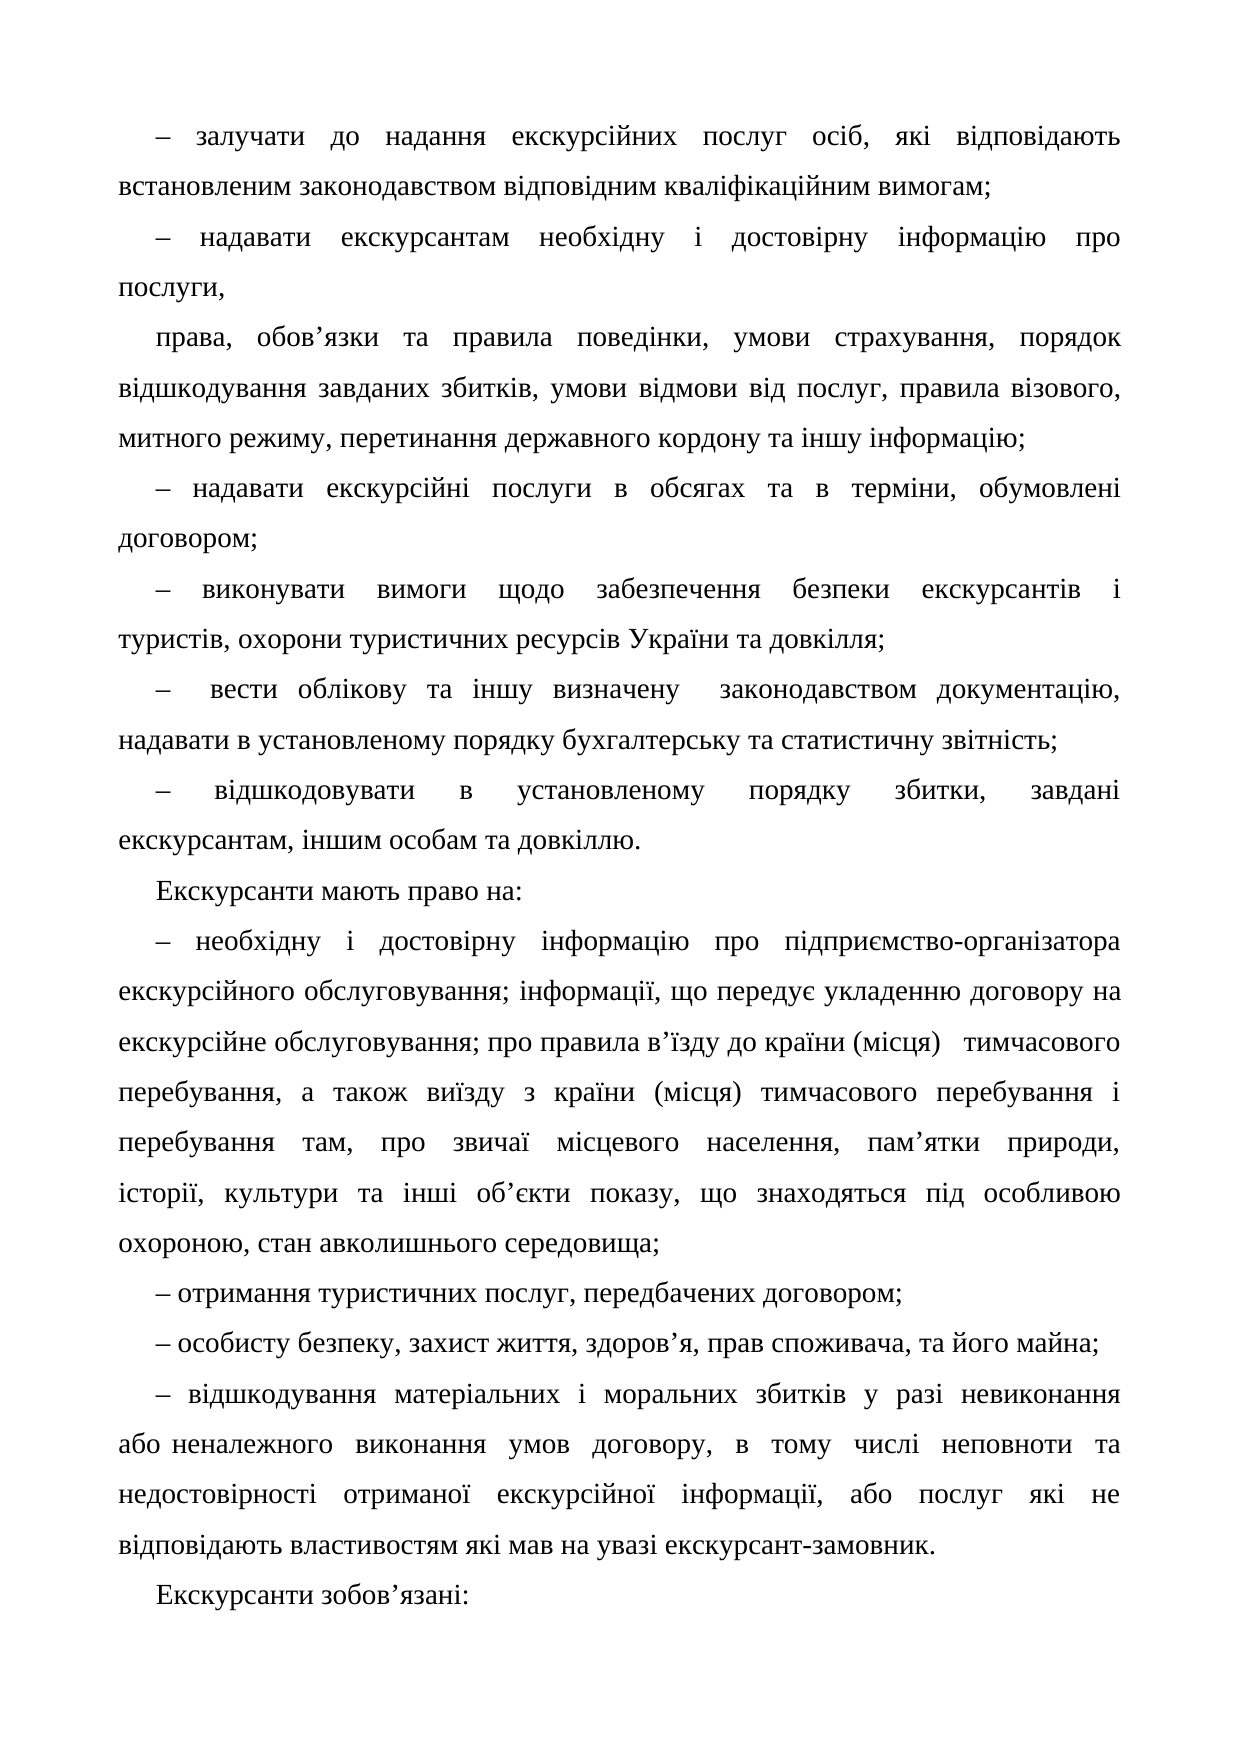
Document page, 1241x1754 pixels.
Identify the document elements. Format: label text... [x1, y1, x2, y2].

text – вести облікову та іншу визначену законодавством документацію, надавати в установленому порядку бухгалтерську та статистичну звітність; [118, 672, 1122, 755]
text права, обов’язки та правила поведінки, умови страхування, порядок відшкодування завданих збитків, умови відмови від послуг, правила візового, митного режиму, перетинання державного кордону та іншу інформацію; [118, 319, 1122, 453]
text – необхідну і достовірну інформацію про підприємство-організатора екскурсійного обслуговування; інформації, що передує укладенню договору на екскурсійне обслуговування; про правила в’їзду до країни (місця) тимчасового перебування, а також виїзду з країни (місця) тимчасового перебування і перебування там, про звичаї місцевого населення, пам’ятки природи, історії, культури та інші об’єкти показу, що знаходяться під особливою охороною, стан авколишнього середовища; [118, 923, 1122, 1258]
text – виконувати вимоги щодо забезпечення безпеки екскурсантів і туристів, охорони туристичних ресурсів України та довкілля; [118, 571, 1122, 655]
text – відшкодування матеріальних і моральних збитків у разі невиконання або неналежного виконання умов договору, в тому числі неповноти та недостовірності отриманої екскурсійної інформації, або послуг які не відповідають властивостям які мав на увазі екскурсант-замовник. [118, 1376, 1122, 1560]
text – залучати до надання екскурсійних послуг осіб, які відповідають встановленим законодавством відповідним кваліфікаційним вимогам; [118, 118, 1122, 202]
text – відшкодовувати в установленому порядку збитки, завдані екскурсантам, іншим особам та довкіллю. [118, 772, 1122, 856]
text – особисту безпеку, захист життя, здоров’я, прав споживача, та його майна; [118, 1326, 1122, 1359]
text Екскурсанти мають право на: [118, 873, 1122, 906]
text Екскурсанти зобов’язані: [118, 1577, 1122, 1611]
text – надавати екскурсійні послуги в обсягах та в терміни, обумовлені договором; [118, 470, 1122, 554]
text – отримання туристичних послуг, передбачених договором; [118, 1275, 1122, 1309]
text – надавати екскурсантам необхідну і достовірну інформацію про послуги, [118, 219, 1122, 303]
